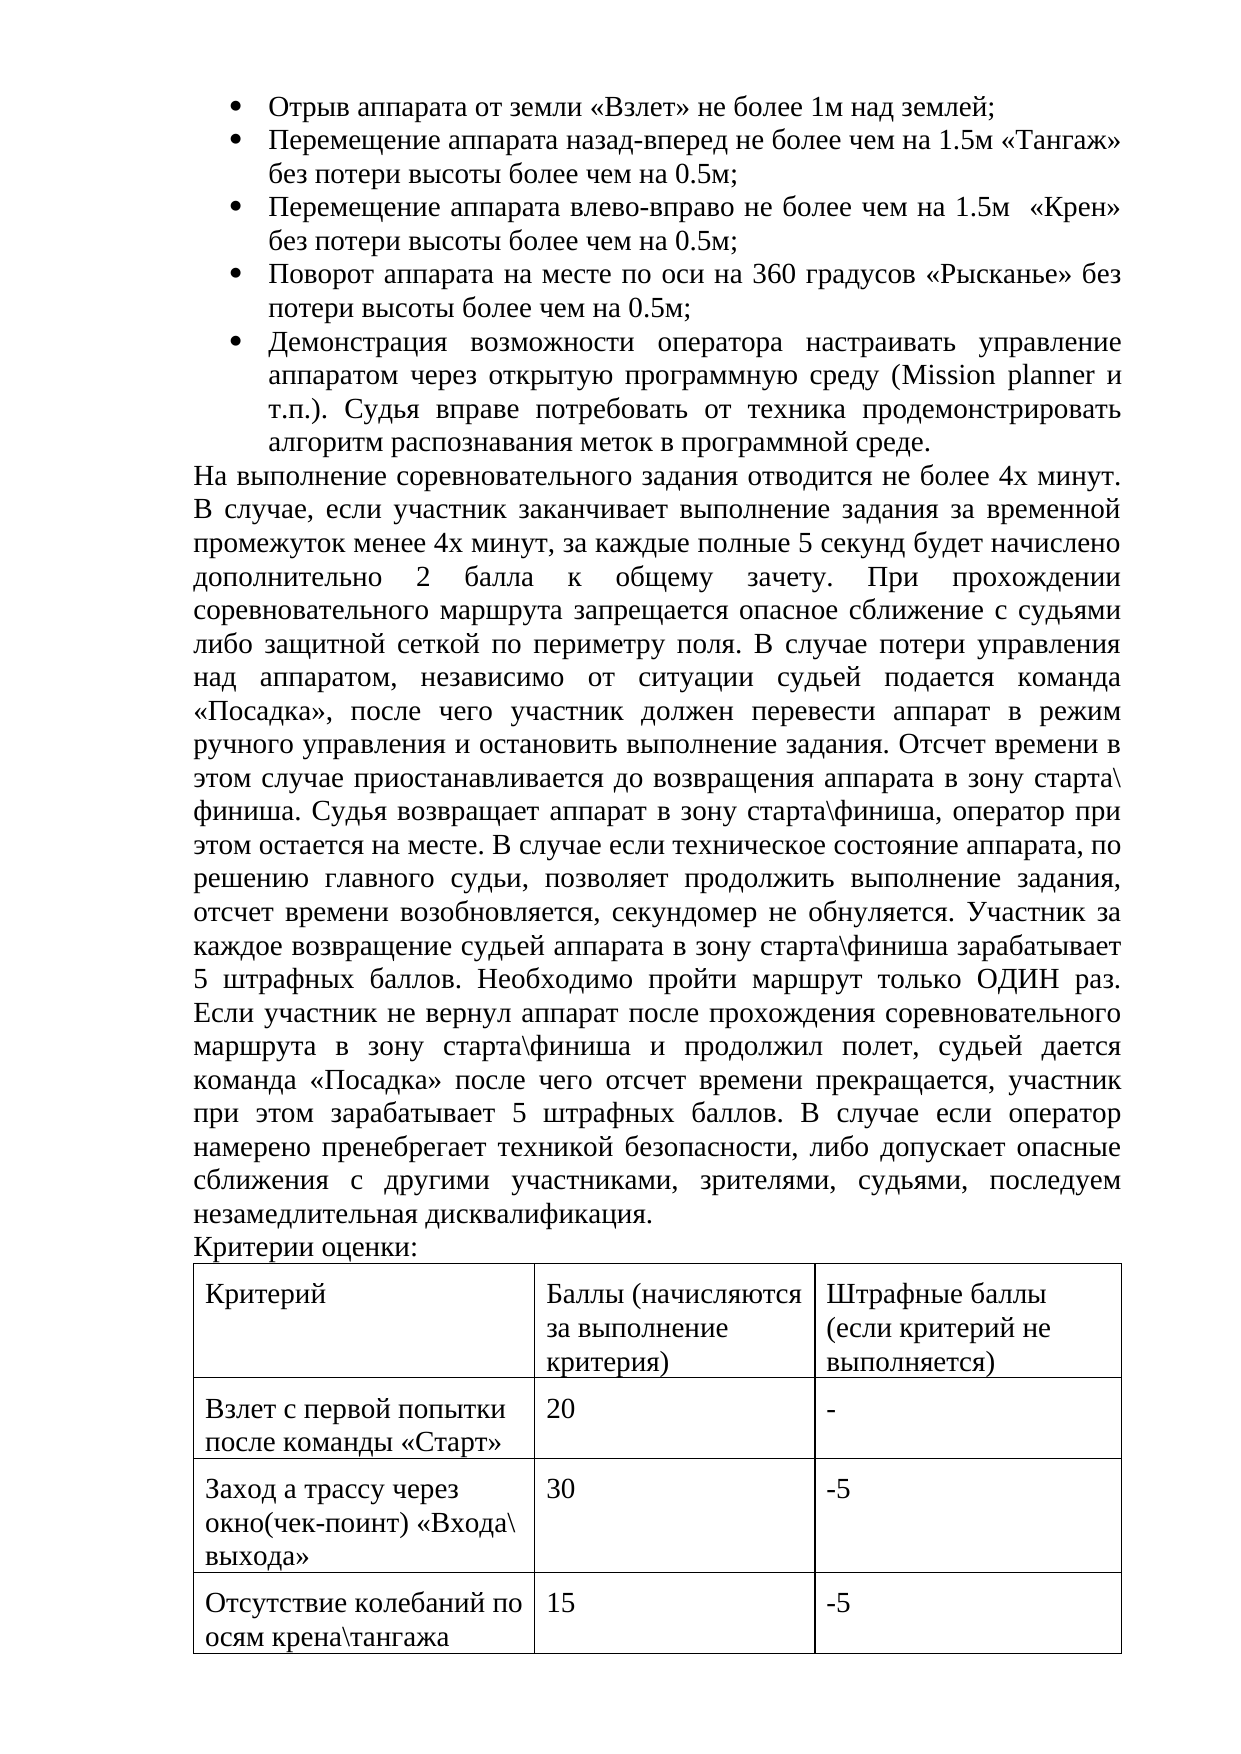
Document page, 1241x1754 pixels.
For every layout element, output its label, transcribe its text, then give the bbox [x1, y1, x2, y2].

table_cell 20 [535, 1378, 814, 1458]
list Поворот аппарата на месте по оси на 360 градусов «Рысканье» без потери высоты более чем на 0.5м; [231, 257, 1122, 324]
list Отрыв аппарата от земли «Взлет» не более 1м над землей; [231, 89, 1122, 122]
table_header Баллы (начисляются за выполнение критерия) [535, 1264, 814, 1377]
table_cell Отсутствие колебаний по осям крена\тангажа [194, 1573, 534, 1653]
list Демонстрация возможности оператора настраивать управление аппаратом через открытую программную среду (Mission planner и т.п.). Судья вправе потребовать от техника продемонстрировать алгоритм распознавания меток в программной среде. [231, 324, 1122, 458]
list Критерии оценки: [193, 1229, 1122, 1263]
table_header Штрафные баллы (если критерий не выполняется) [816, 1264, 1121, 1377]
list Перемещение аппарата влево-вправо не более чем на 1.5м «Крен» без потери высоты более чем на 0.5м; [231, 189, 1122, 257]
table_cell -5 [816, 1459, 1121, 1572]
table_cell Взлет с первой попытки после команды «Старт» [194, 1378, 534, 1458]
table_cell - [816, 1378, 1121, 1458]
table_cell 15 [535, 1573, 814, 1653]
list На выполнение соревновательного задания отводится не более 4х минут. В случае, если участник заканчивает выполнение задания за временной промежуток менее 4х минут, за каждые полные 5 секунд будет начислено дополнительно 2 балла к общему зачету. При прохождении соревновательного маршрута запрещается опасное сближение с судьями либо защитной сеткой по периметру поля. В случае потери управления над аппаратом, независимо от ситуации судьей подается команда «Посадка», после чего участник должен перевести аппарат в режим ручного управления и остановить выполнение задания. Отсчет времени в этом случае приостанавливается до возвращения аппарата в зону старта\финиша. Судья возвращает аппарат в зону старта\финиша, оператор при этом остается на месте. В случае если техническое состояние аппарата, по решению главного судьи, позволяет продолжить выполнение задания, отсчет времени возобновляется, секундомер не обнуляется. Участник за каждое возвращение судьей аппарата в зону старта\финиша зарабатывает 5 штрафных баллов. Необходимо пройти маршрут только ОДИН раз. Если участник не вернул аппарат после прохождения соревновательного маршрута в зону старта\финиша и продолжил полет, судьей дается команда «Посадка» после чего отсчет времени прекращается, участник при этом зарабатывает 5 штрафных баллов. В случае если оператор намерено пренебрегает техникой безопасности, либо допускает опасные сближения с другими участниками, зрителями, судьями, последуем незамедлительная дисквалификация. [193, 458, 1122, 1229]
table_cell 30 [535, 1459, 814, 1572]
list Перемещение аппарата назад-вперед не более чем на 1.5м «Тангаж» без потери высоты более чем на 0.5м; [231, 122, 1122, 189]
table_header Критерий [194, 1264, 534, 1377]
table_cell Заход а трассу через окно(чек-поинт) «Входа\выхода» [194, 1459, 534, 1572]
table_cell -5 [816, 1573, 1121, 1653]
